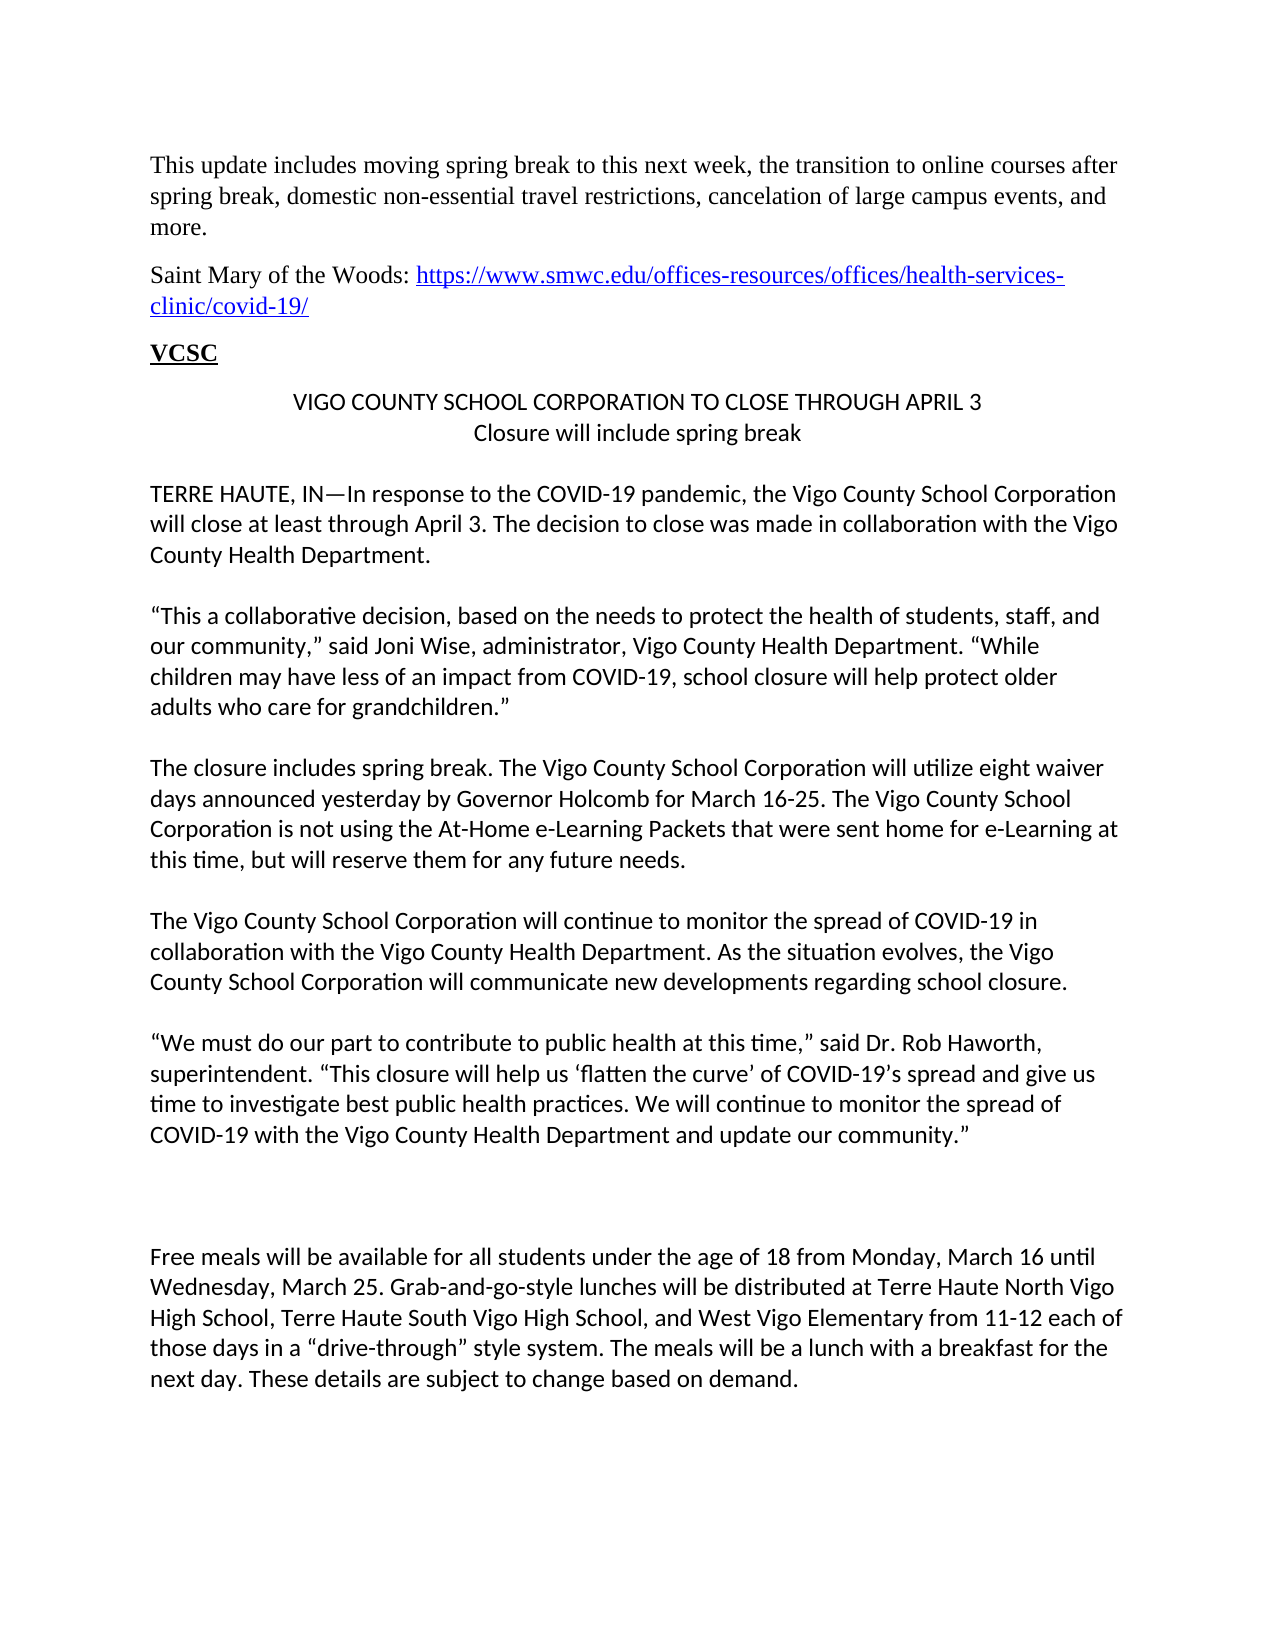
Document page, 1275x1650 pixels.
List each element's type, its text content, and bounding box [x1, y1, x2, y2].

text Free meals will be available for all students under the age of 18 from Monday, March 16 until Wednesday, March 25. Grab-and-go-style lunches will be distributed at Terre Haute North Vigo High School, Terre Haute South Vigo High School, and West Vigo Elementary from 11-12 each of those days in a “drive-through” style system. The meals will be a lunch with a breakfast for the next day. These details are subject to change based on demand. [150, 1241, 1125, 1393]
text Saint Mary of the Woods: https://www.smwc.edu/offices-resources/offices/health-services-clinic/covid-19/ [150, 260, 1125, 319]
text Closure will include spring break [150, 417, 1125, 447]
text The Vigo County School Corporation will continue to monitor the spread of COVID-19 in collaboration with the Vigo County Health Department. As the situation evolves, the Vigo County School Corporation will communicate new developments regarding school closure. [150, 905, 1125, 997]
text The closure includes spring break. The Vigo County School Corporation will utilize eight waiver days announced yesterday by Governor Holcomb for March 16-25. The Vigo County School Corporation is not using the At-Home e-Learning Packets that were sent home for e-Learning at this time, but will reserve them for any future needs. [150, 752, 1125, 874]
text TERRE HAUTE, IN—In response to the COVID-19 pandemic, the Vigo County School Corporation will close at least through April 3. The decision to close was made in collaboration with the Vigo County Health Department. [150, 478, 1125, 569]
text VCSC [150, 338, 1125, 367]
text This update includes moving spring break to this next week, the transition to online courses after spring break, domestic non-essential travel restrictions, cancelation of large campus events, and more. [150, 150, 1125, 241]
text “This a collaborative decision, based on the needs to protect the health of students, staff, and our community,” said Joni Wise, administrator, Vigo County Health Department. “While children may have less of an impact from COVID-19, school closure will help protect older adults who care for grandchildren.” [150, 600, 1125, 722]
text “We must do our part to contribute to public health at this time,” said Dr. Rob Haworth, superintendent. “This closure will help us ‘flatten the curve’ of COVID-19’s spread and give us time to investigate best public health practices. We will continue to monitor the spread of COVID-19 with the Vigo County Health Department and update our community.” [150, 1027, 1125, 1149]
text VIGO COUNTY SCHOOL CORPORATION TO CLOSE THROUGH APRIL 3 [150, 386, 1125, 417]
